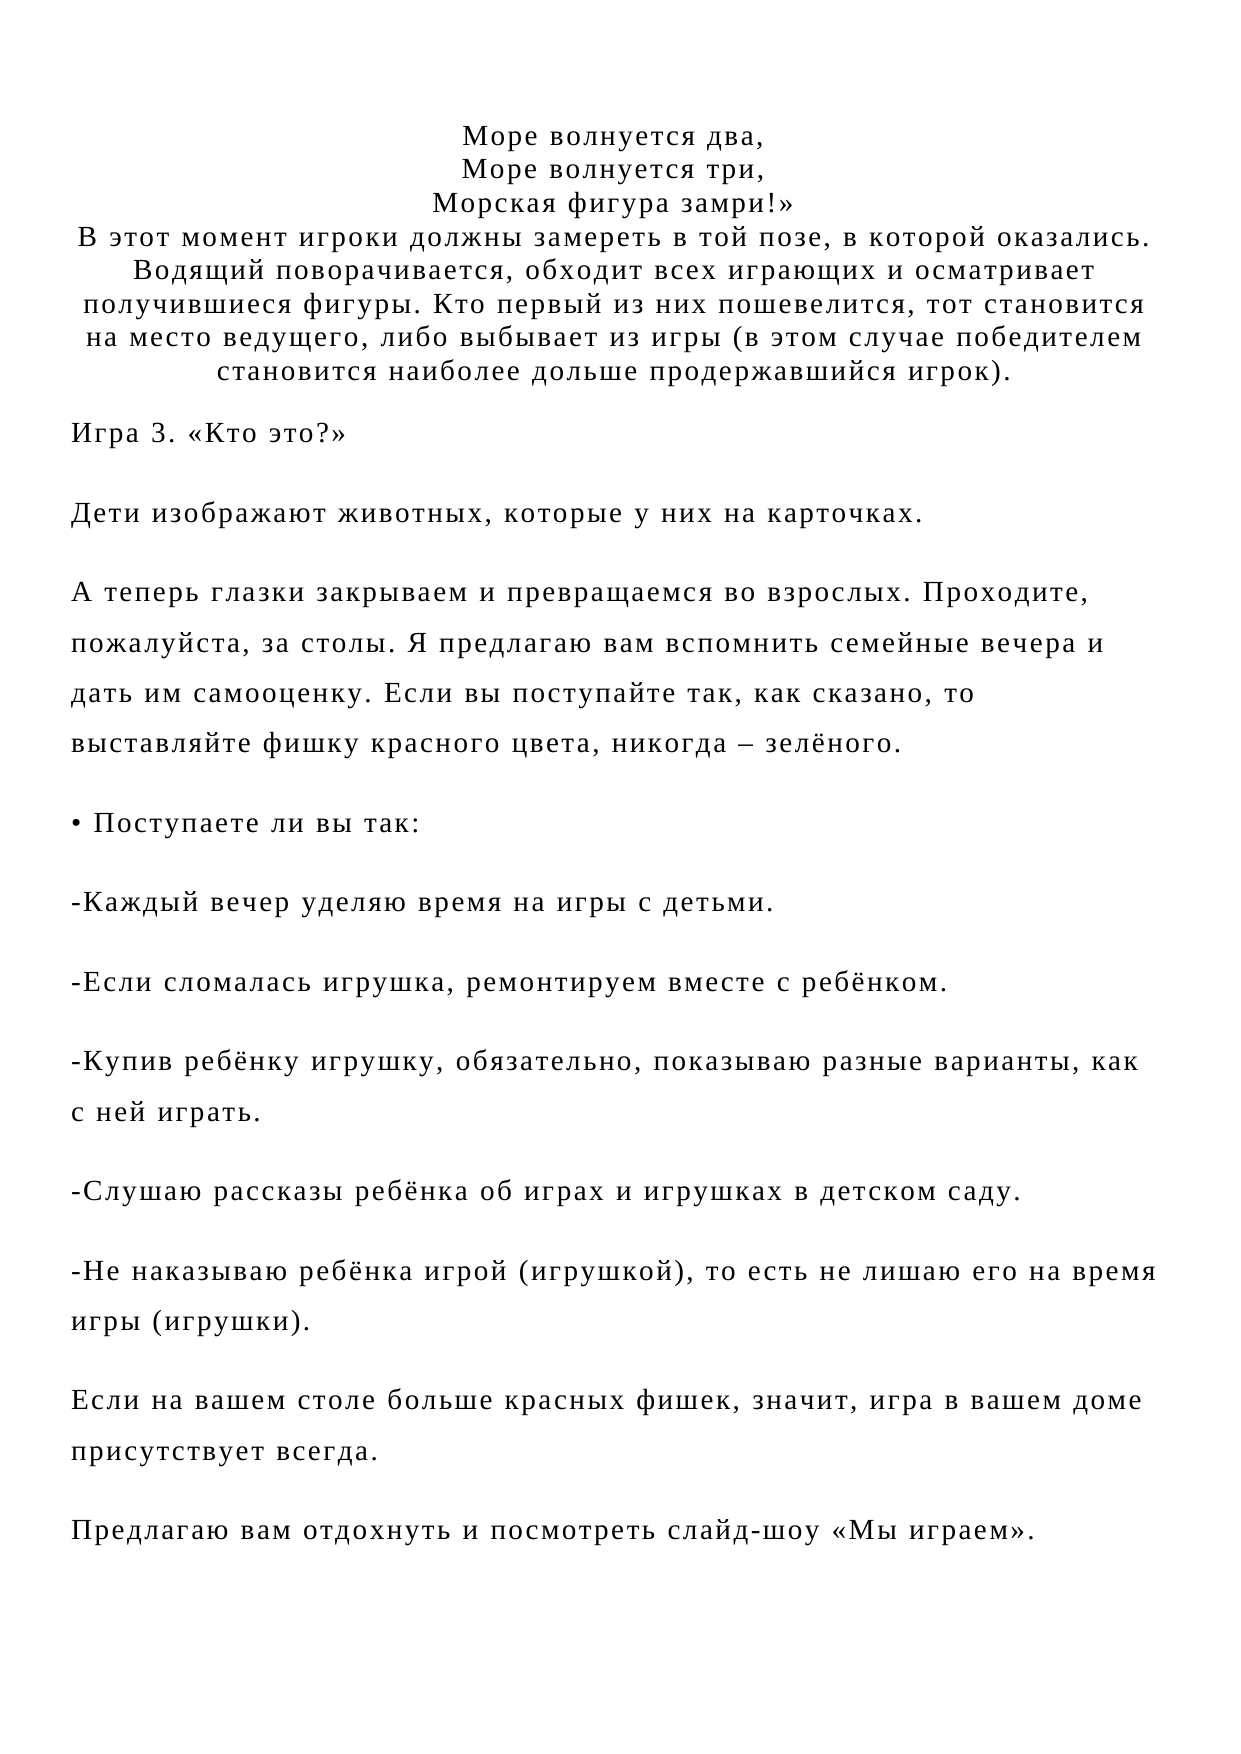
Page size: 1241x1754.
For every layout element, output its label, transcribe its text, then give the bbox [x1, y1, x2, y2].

text А теперь глазки закрываем и превращаемся во взрослых. Проходите, пожалуйста, за столы. Я предлагаю вам вспомнить семейные вечера и дать им самооценку. Если вы поступайте так, как сказано, то выставляйте фишку красного цвета, никогда – зелёного. [71, 574, 1157, 759]
text Если на вашем столе больше красных фишек, значит, игра в вашем доме присутствует всегда. [71, 1382, 1157, 1466]
text • Поступаете ли вы так: [71, 805, 1157, 838]
text -Если сломалась игрушка, ремонтируем вместе с ребёнком. [71, 964, 1157, 997]
text -Каждый вечер уделяю время на игры с детьми. [71, 884, 1157, 918]
text -Не наказываю ребёнка игрой (игрушкой), то есть не лишаю его на время игры (игрушки). [71, 1253, 1157, 1337]
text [71, 118, 1157, 386]
text -Купив ребёнку игрушку, обязательно, показываю разные варианты, как с ней играть. [71, 1043, 1157, 1127]
text -Слушаю рассказы ребёнка об играх и игрушках в детском саду. [71, 1173, 1157, 1207]
text Дети изображают животных, которые у них на карточках. [71, 495, 1157, 529]
text Игра 3. «Кто это?» [71, 416, 1157, 449]
text Предлагаю вам отдохнуть и посмотреть слайд-шоу «Мы играем». [71, 1512, 1157, 1546]
